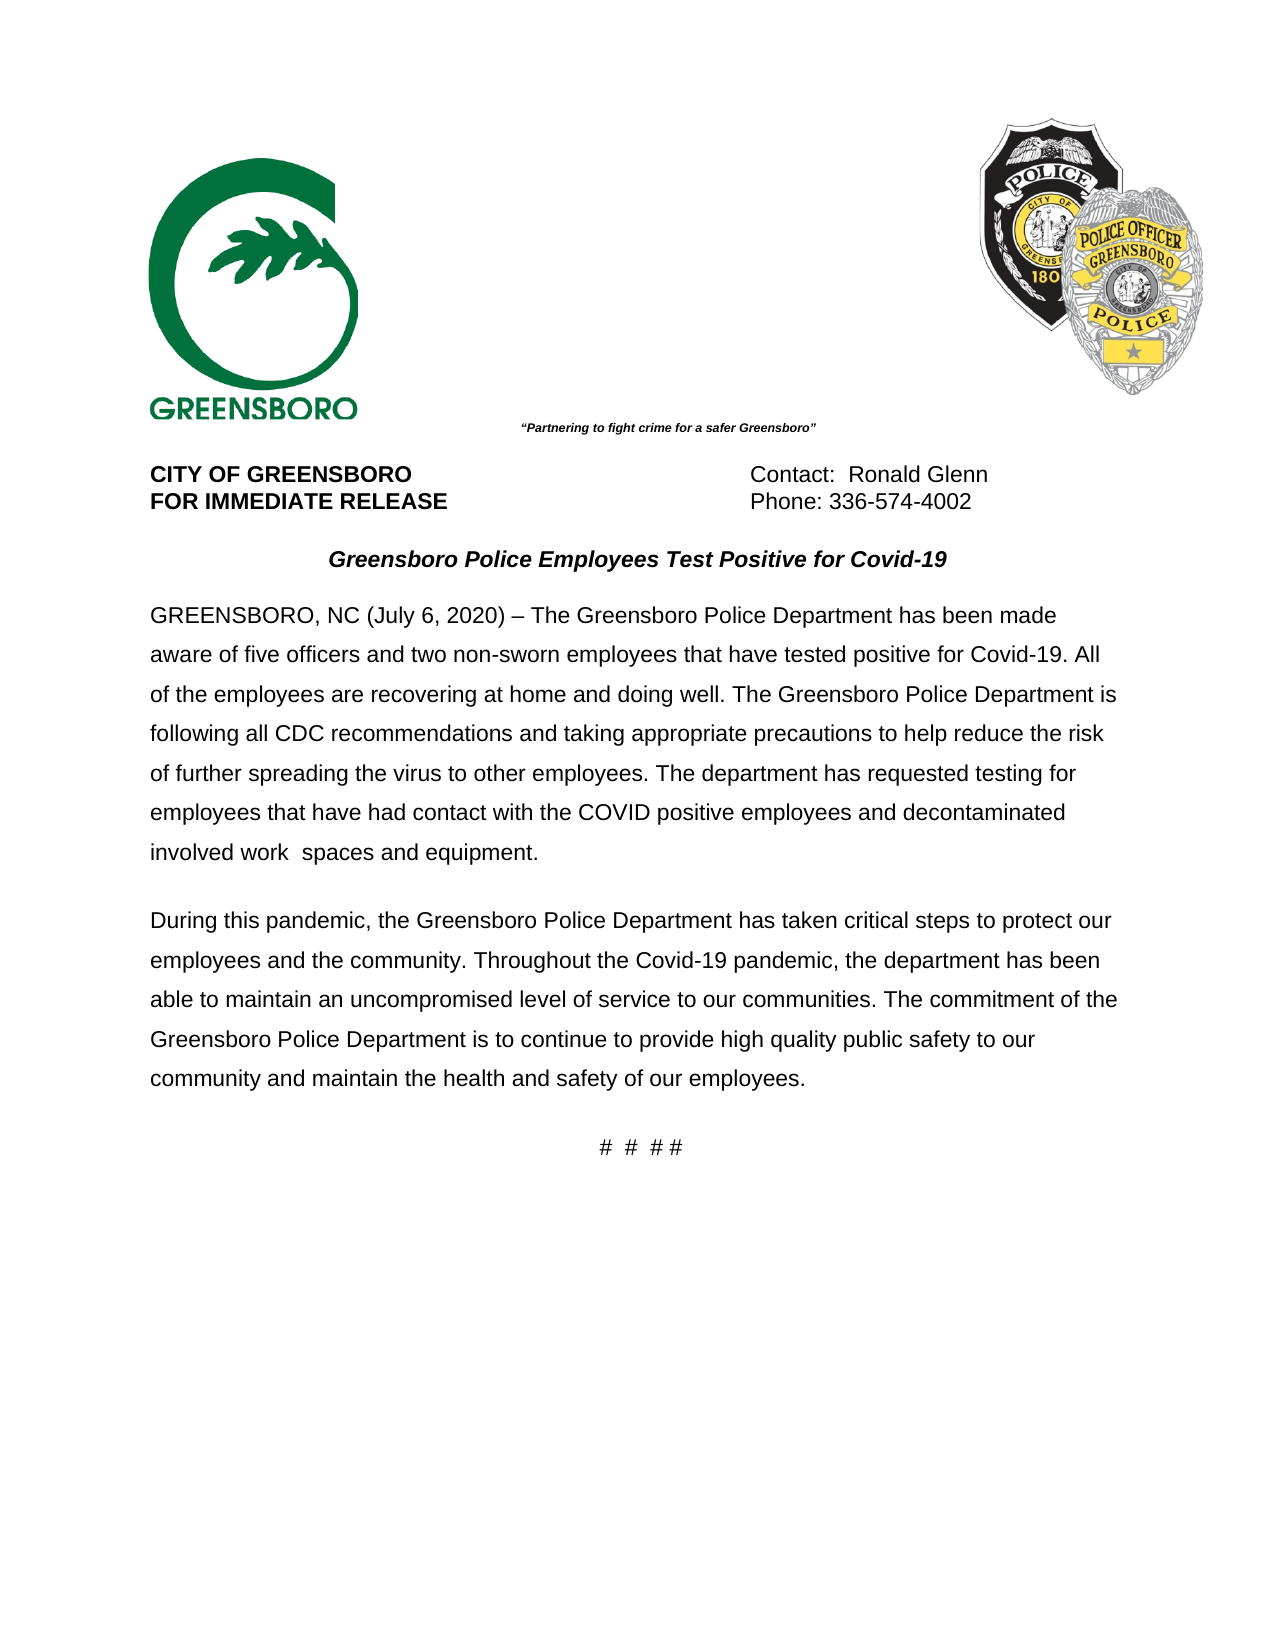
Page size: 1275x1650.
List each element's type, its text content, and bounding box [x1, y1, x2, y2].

picture [148, 158, 358, 418]
text During this pandemic, the Greensboro Police Department has taken critical steps to protect our employees and the community. Throughout the Covid-19 pandemic, the department has been able to maintain an uncompromised level of service to our communities. The commitment of the Greensboro Police Department is to continue to provide high quality public safety to our community and maintain the health and safety of our employees. [150, 907, 1125, 1092]
text Greensboro Police Employees Test Positive for Covid-19 [150, 546, 1125, 573]
text GREENSBORO, NC (July 6, 2020) – The Greensboro Police Department has been made aware of five officers and two non-sworn employees that have tested positive for Covid-19. All of the employees are recovering at home and doing well. The Greensboro Police Department is following all CDC recommendations and taking appropriate precautions to help reduce the risk of further spreading the virus to other employees. The department has requested testing for employees that have had contact with the COVID positive employees and decontaminated involved work spaces and equipment. [150, 602, 1125, 865]
picture [979, 118, 1203, 395]
text “Partnering to fight crime for a safer Greensboro” [150, 421, 1125, 435]
text # # # # [150, 1134, 1125, 1160]
text CITY OF GREENSBORO Contact: Ronald Glenn [150, 461, 1125, 488]
text FOR IMMEDIATE RELEASE Phone: 336-574-4002 [150, 488, 1125, 514]
